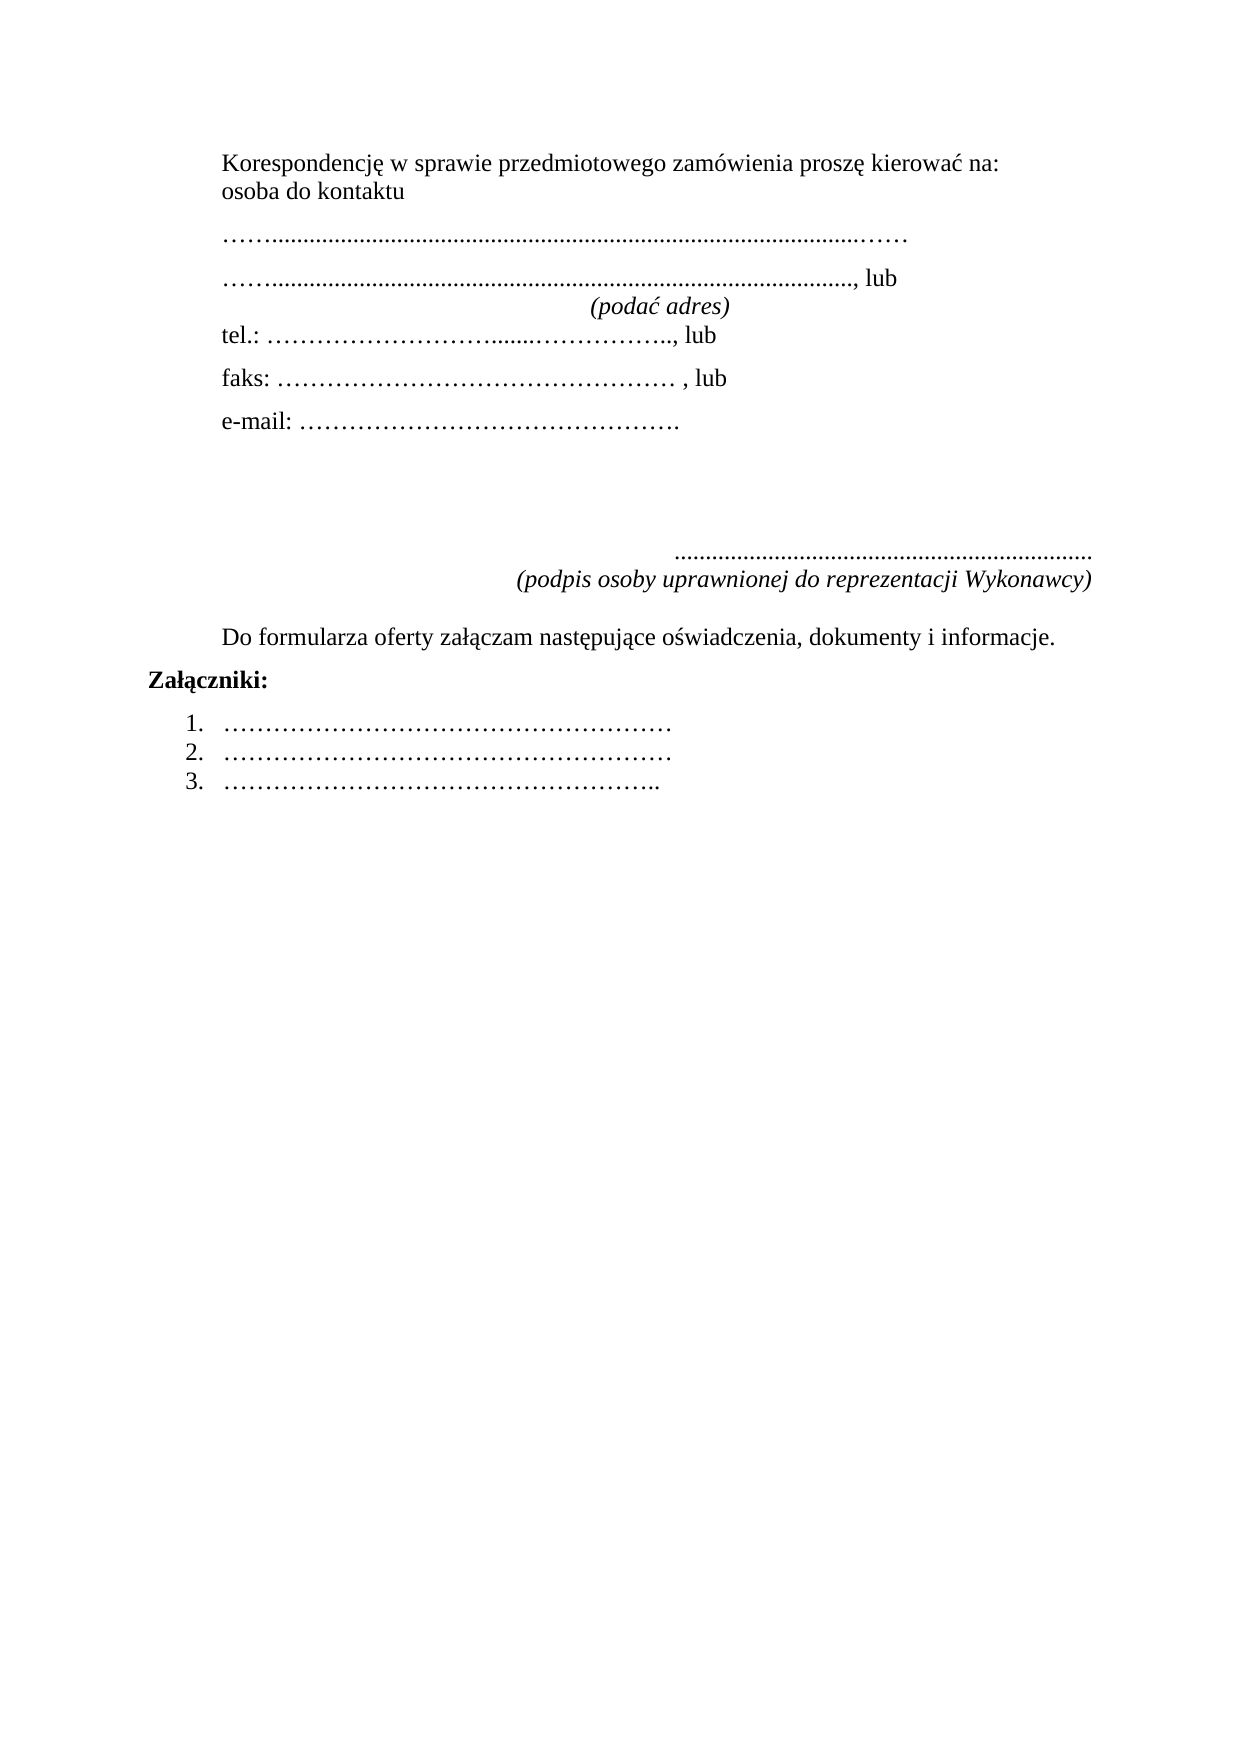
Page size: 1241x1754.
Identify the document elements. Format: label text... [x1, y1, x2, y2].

text Załączniki: [148, 665, 1093, 694]
text Do formularza oferty załączam następujące oświadczenia, dokumenty i informacje. [148, 622, 1093, 651]
text osoba do kontaktu [148, 176, 1093, 205]
list …………………………………………….. [185, 766, 1093, 794]
text faks: ………………………………………… , lub [148, 363, 1093, 392]
text tel.: ……………………….......…………….., lub [148, 320, 1093, 349]
list ……………………………………………… [185, 708, 1093, 737]
text ................................................................... [148, 536, 1093, 564]
text e-mail: ………………………………………. [148, 406, 1093, 435]
text Korespondencję w sprawie przedmiotowego zamówienia proszę kierować na: [148, 148, 1093, 176]
text ……............................................................................................., lub [148, 263, 1093, 291]
text (podać adres) [221, 291, 1093, 320]
text (podpis osoby uprawnionej do reprezentacji Wykonawcy) [148, 564, 1093, 593]
list ……………………………………………… [185, 737, 1093, 766]
text ……..............................................................................................…… [148, 219, 1093, 248]
